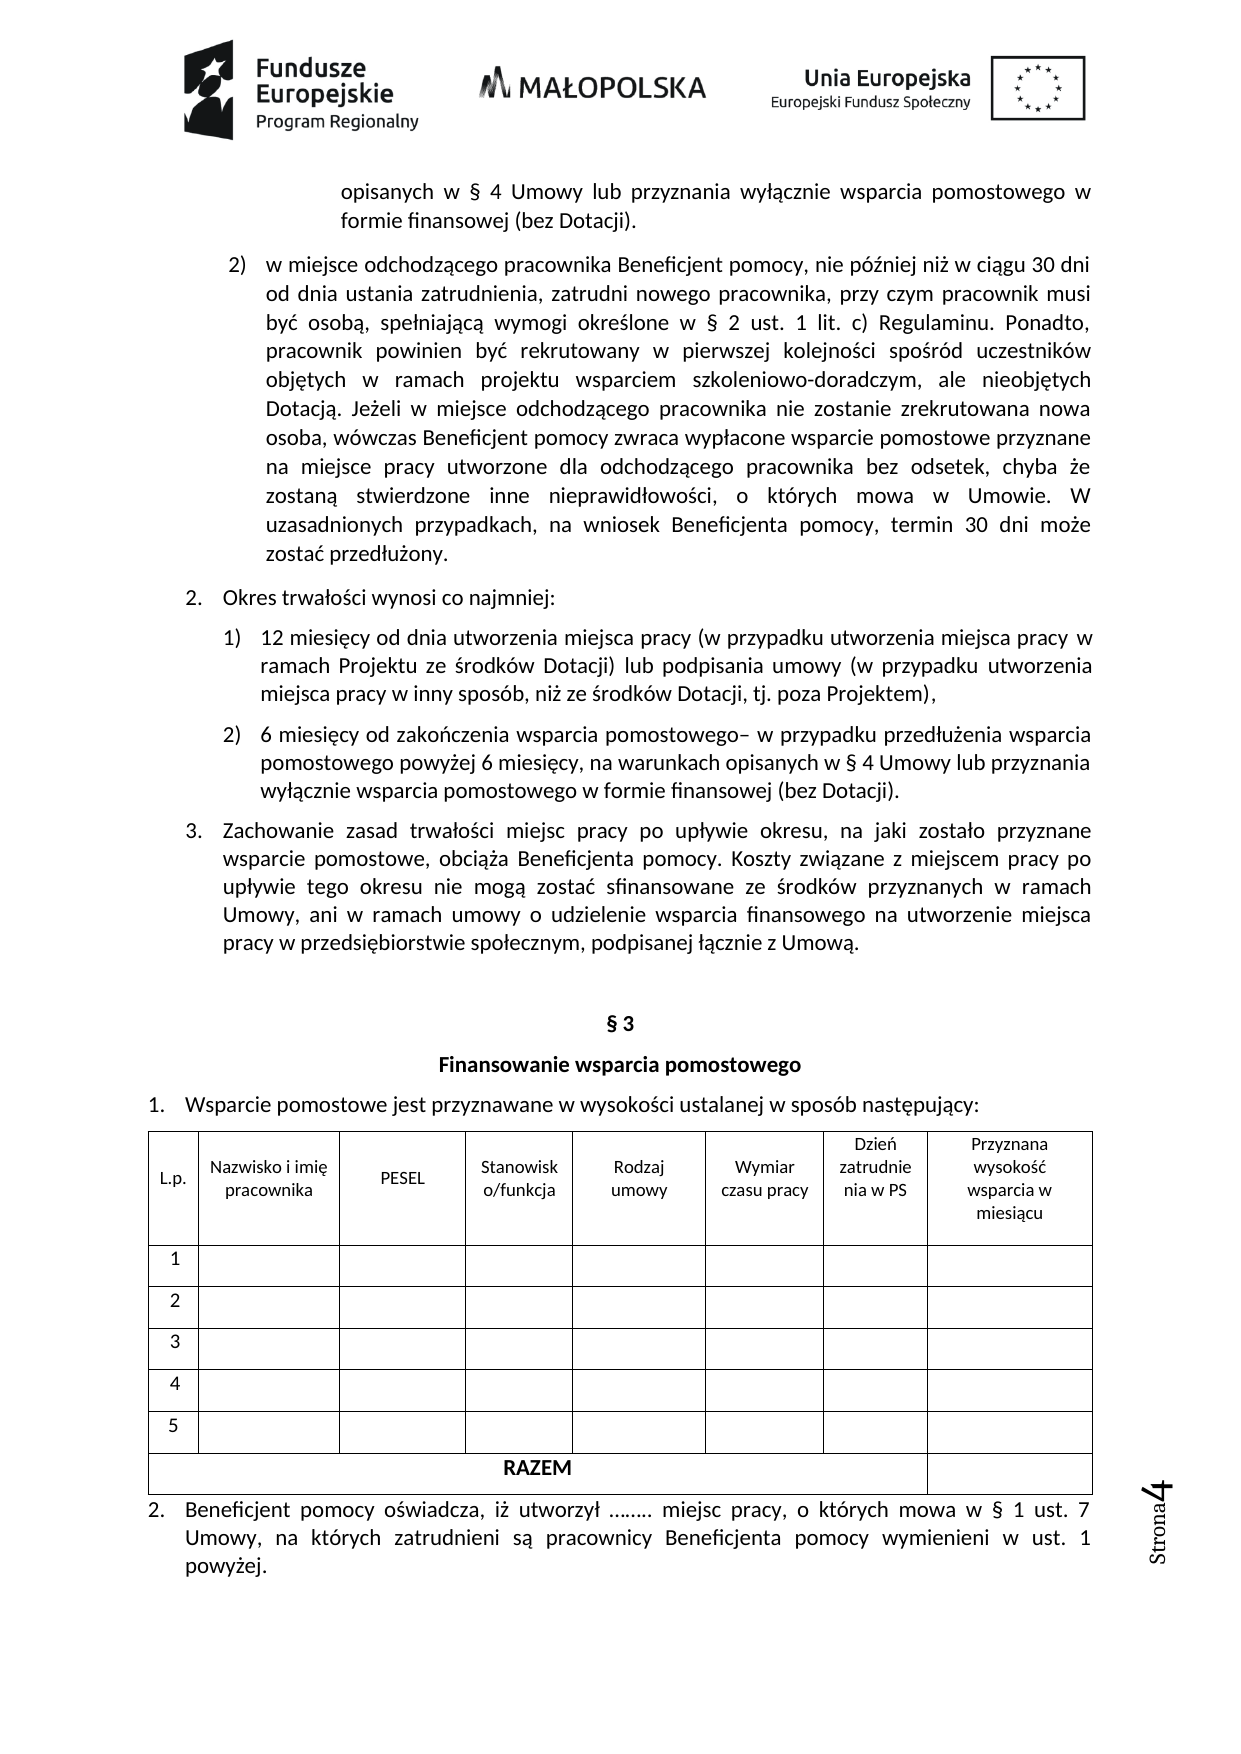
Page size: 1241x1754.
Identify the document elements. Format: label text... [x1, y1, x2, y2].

table_cell [199, 1412, 339, 1452]
table_cell [199, 1246, 339, 1286]
table_header L.p. [149, 1132, 198, 1244]
picture [160, 15, 1106, 164]
list Beneficjent pomocy oświadcza, iż utworzył …….. miejsc pracy, o których mowa w § 1 ust. 7 Umowy, na których zatrudnieni są pracownicy Beneficjenta pomocy wymienieni w ust. 1 powyżej. [148, 1495, 1093, 1579]
text § 3 [148, 1009, 1093, 1037]
table_header Nazwisko i imię pracownika [199, 1132, 339, 1244]
table_cell 4 [149, 1370, 198, 1411]
table_cell 1 [149, 1246, 198, 1286]
table_cell [573, 1370, 705, 1411]
table_cell 3 [149, 1329, 198, 1369]
table_header Przyznana wysokość wsparcia w miesiącu [928, 1132, 1092, 1244]
table_cell [928, 1287, 1092, 1328]
table_header Rodzaj umowy [573, 1132, 705, 1244]
table_cell [199, 1370, 339, 1411]
table_cell [928, 1412, 1092, 1452]
table_cell [573, 1329, 705, 1369]
table_cell [340, 1246, 465, 1286]
table_cell [706, 1370, 823, 1411]
list Zachowanie zasad trwałości miejsc pracy po upływie okresu, na jaki zostało przyznane wsparcie pomostowe, obciąża Beneficjenta pomocy. Koszty związane z miejscem pracy po upływie tego okresu nie mogą zostać sfinansowane ze środków przyznanych w ramach Umowy, ani w ramach umowy o udzielenie wsparcia finansowego na utworzenie miejsca pracy w przedsiębiorstwie społecznym, podpisanej łącznie z Umową. [185, 816, 1093, 956]
table_cell [706, 1287, 823, 1328]
table_cell 5 [149, 1412, 198, 1452]
table_cell [928, 1246, 1092, 1286]
table_cell [928, 1329, 1092, 1369]
list Okres trwałości wynosi co najmniej: [185, 583, 1093, 611]
table_cell [199, 1287, 339, 1328]
table_cell [706, 1246, 823, 1286]
table_cell [573, 1412, 705, 1452]
table_header Wymiar czasu pracy [706, 1132, 823, 1244]
list 12 miesięcy od dnia utworzenia miejsca pracy (w przypadku utworzenia miejsca pracy w ramach Projektu ze środków Dotacji) lub podpisania umowy (w przypadku utworzenia miejsca pracy w inny sposób, niż ze środków Dotacji, tj. poza Projektem), [223, 623, 1093, 707]
table_cell [466, 1412, 572, 1452]
table_cell [340, 1370, 465, 1411]
table_cell [340, 1287, 465, 1328]
table_cell [824, 1329, 927, 1369]
table_cell [824, 1370, 927, 1411]
table_cell [573, 1287, 705, 1328]
table_cell [466, 1246, 572, 1286]
table_cell [466, 1370, 572, 1411]
table_cell [340, 1329, 465, 1369]
table_cell [824, 1412, 927, 1452]
table_cell 2 [149, 1287, 198, 1328]
table_header Stanowisko/funkcja [466, 1132, 572, 1244]
table_cell [706, 1329, 823, 1369]
table_cell [706, 1412, 823, 1452]
list Wsparcie pomostowe jest przyznawane w wysokości ustalanej w sposób następujący: [148, 1091, 1093, 1118]
text Finansowanie wsparcia pomostowego [148, 1050, 1093, 1078]
table_cell [466, 1287, 572, 1328]
table_cell [340, 1412, 465, 1452]
table_cell [824, 1287, 927, 1328]
table_cell [928, 1370, 1092, 1411]
table_cell [466, 1329, 572, 1369]
list w miejsce odchodzącego pracownika Beneficjent pomocy, nie później niż w ciągu 30 dni od dnia ustania zatrudnienia, zatrudni nowego pracownika, przy czym pracownik musi być osobą, spełniającą wymogi określone w § 2 ust. 1 lit. c) Regulaminu. Ponadto, pracownik powinien być rekrutowany w pierwszej kolejności spośród uczestników objętych w ramach projektu wsparciem szkoleniowo-doradczym, ale nieobjętych Dotacją. Jeżeli w miejsce odchodzącego pracownika nie zostanie zrekrutowana nowa osoba, wówczas Beneficjent pomocy zwraca wypłacone wsparcie pomostowe przyznane na miejsce pracy utworzone dla odchodzącego pracownika bez odsetek, chyba że zostaną stwierdzone inne nieprawidłowości, o których mowa w Umowie. W uzasadnionych przypadkach, na wniosek Beneficjenta pomocy, termin 30 dni może zostać przedłużony. [228, 250, 1092, 567]
table_cell [824, 1246, 927, 1286]
table_cell RAZEM [149, 1454, 927, 1494]
table_cell [199, 1329, 339, 1369]
table_header PESEL [340, 1132, 465, 1244]
table_cell [573, 1246, 705, 1286]
table_header Dzień zatrudnienia w PS [824, 1132, 927, 1244]
table_cell [928, 1454, 1092, 1494]
